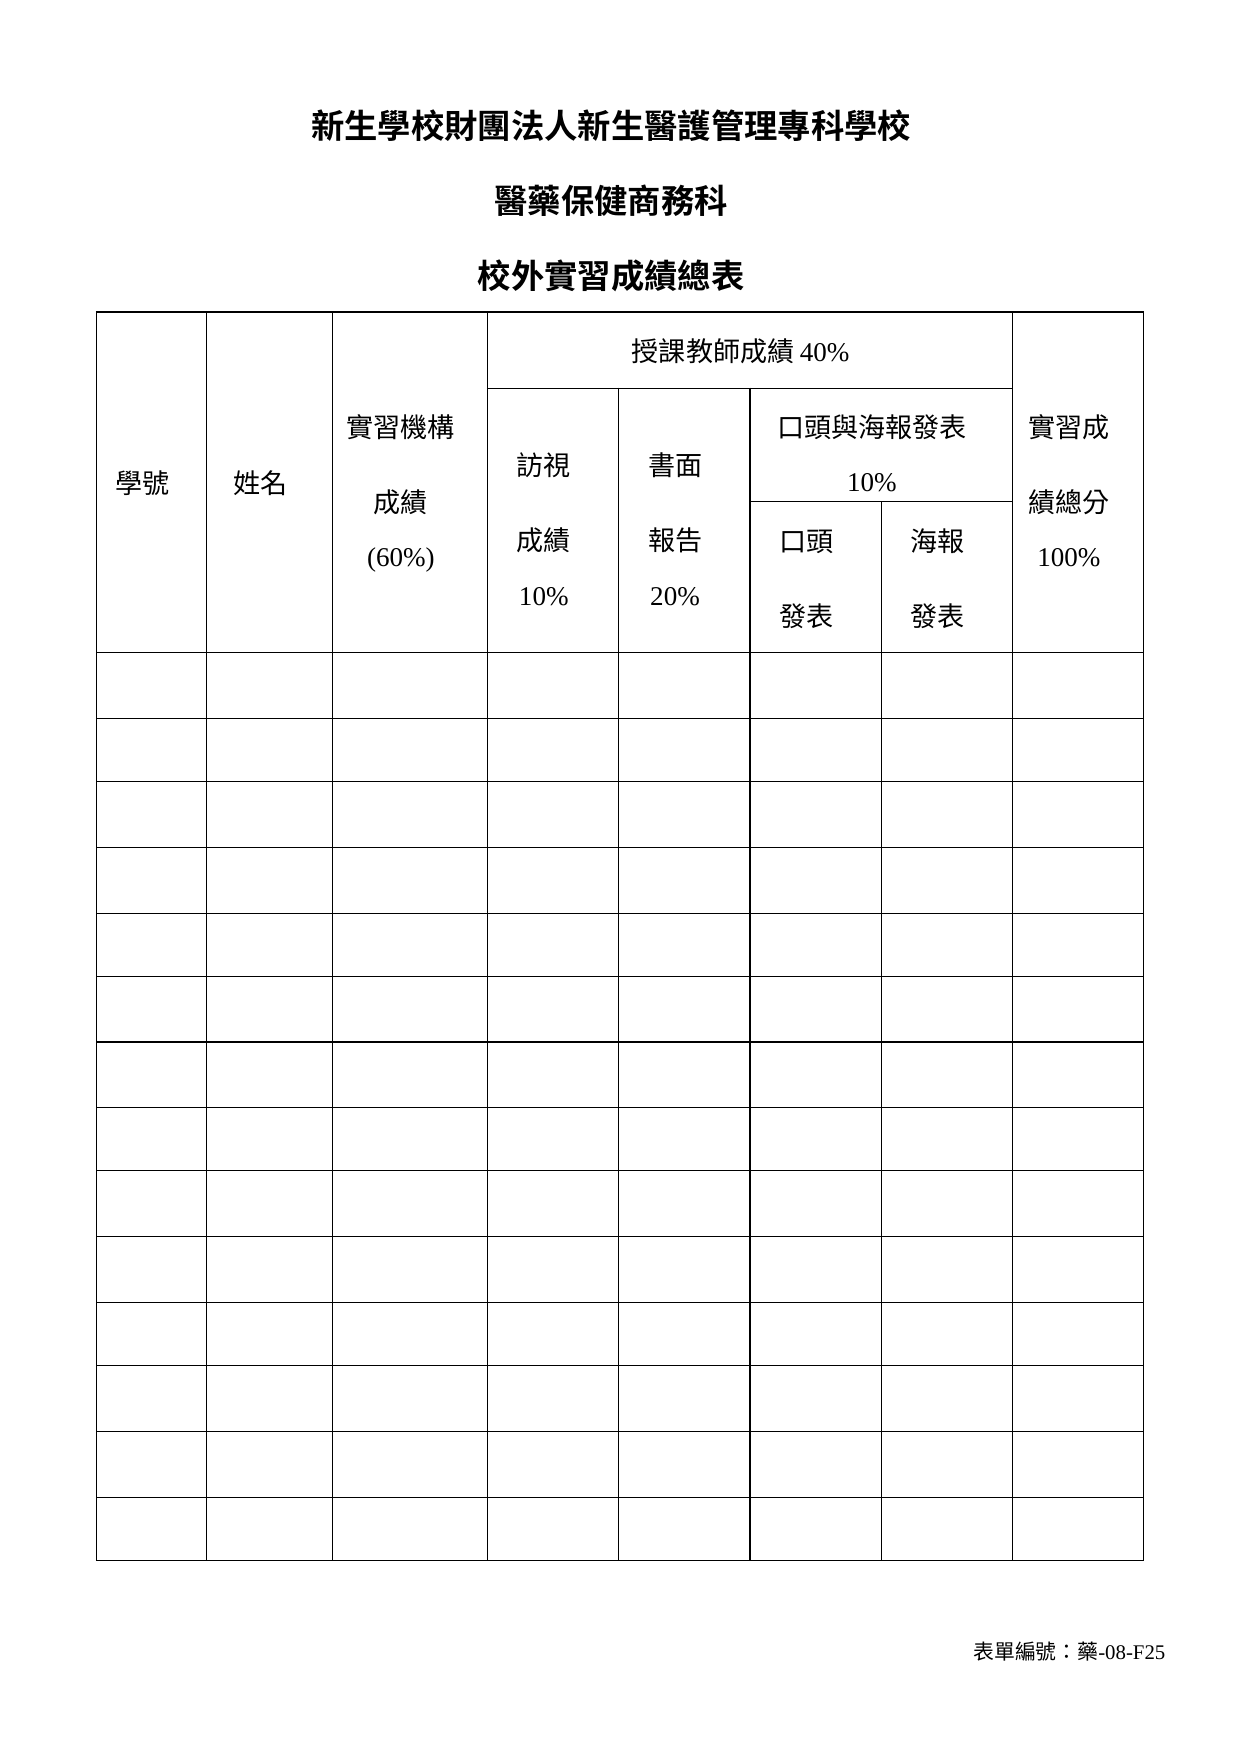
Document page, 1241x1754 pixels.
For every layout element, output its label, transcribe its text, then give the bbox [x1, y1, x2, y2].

table_cell [751, 1366, 881, 1431]
table_header 姓名 [207, 313, 332, 652]
table_cell 海報 發表 [882, 502, 1012, 652]
table_cell [751, 1043, 881, 1107]
table_cell [1013, 977, 1143, 1041]
table_cell [619, 1303, 749, 1365]
table_cell [1013, 1043, 1143, 1107]
table_cell [488, 848, 618, 912]
table_cell [333, 1303, 487, 1365]
table_cell [882, 719, 1012, 781]
table_header 授課教師成績40% [488, 313, 1012, 387]
table_cell [97, 914, 206, 976]
table_cell 訪視 成績10% [488, 389, 618, 652]
table_cell [1013, 1498, 1143, 1559]
table_cell [619, 782, 749, 847]
table_cell [751, 914, 881, 976]
table_cell [751, 1432, 881, 1497]
table_cell [207, 1108, 332, 1170]
table_cell [619, 1366, 749, 1431]
table_cell [333, 848, 487, 912]
table_cell [751, 653, 881, 718]
table_cell [97, 653, 206, 718]
table_cell [882, 1108, 1012, 1170]
table_cell [882, 977, 1012, 1041]
table_cell [97, 782, 206, 847]
table_cell 口頭 發表 [751, 502, 881, 652]
table_cell [207, 1366, 332, 1431]
table_cell [488, 1432, 618, 1497]
table_cell [619, 1108, 749, 1170]
table_cell [619, 848, 749, 912]
table_cell [333, 782, 487, 847]
table_cell [488, 1108, 618, 1170]
text 新生學校財團法人新生醫護管理專科學校 [75, 86, 1146, 161]
table_cell [333, 1498, 487, 1559]
table_cell [207, 1498, 332, 1559]
table_cell [333, 1366, 487, 1431]
table_cell [619, 977, 749, 1041]
table_cell [488, 1498, 618, 1559]
table_cell [1013, 1108, 1143, 1170]
table_cell [488, 1043, 618, 1107]
table_cell 口頭與海報發表10% [751, 389, 1012, 501]
table_cell [333, 1171, 487, 1236]
table_cell [488, 719, 618, 781]
table_cell [882, 1043, 1012, 1107]
table_cell [333, 1237, 487, 1302]
table_cell [333, 1108, 487, 1170]
table_cell [619, 719, 749, 781]
table_cell [488, 1237, 618, 1302]
table_cell [619, 1432, 749, 1497]
table_cell [97, 1366, 206, 1431]
table_cell 書面 報告20% [619, 389, 749, 652]
table_cell [619, 653, 749, 718]
table_cell [619, 1498, 749, 1559]
table_cell [1013, 914, 1143, 976]
table_cell [751, 1237, 881, 1302]
table_cell [882, 1432, 1012, 1497]
table_cell [488, 1171, 618, 1236]
table_cell [751, 1108, 881, 1170]
text 校外實習成績總表 [75, 236, 1146, 311]
table_cell [751, 977, 881, 1041]
table_header 學號 [97, 313, 206, 652]
table_cell [619, 914, 749, 976]
table_cell [333, 1043, 487, 1107]
table_cell [882, 848, 1012, 912]
table_cell [1013, 782, 1143, 847]
table_cell [488, 914, 618, 976]
table_cell [751, 1498, 881, 1559]
table_cell [1013, 1303, 1143, 1365]
table_cell [1013, 1171, 1143, 1236]
table_cell [97, 1171, 206, 1236]
table_cell [488, 653, 618, 718]
table_cell [1013, 719, 1143, 781]
table_cell [751, 848, 881, 912]
table_cell [1013, 1237, 1143, 1302]
table_cell [751, 719, 881, 781]
table_cell [619, 1237, 749, 1302]
table_cell [882, 1303, 1012, 1365]
table_cell [882, 1237, 1012, 1302]
table_cell [333, 1432, 487, 1497]
text 醫藥保健商務科 [75, 161, 1146, 236]
table_cell [488, 782, 618, 847]
table_cell [488, 1303, 618, 1365]
table_cell [207, 653, 332, 718]
table_cell [1013, 848, 1143, 912]
table_header 實習成績總分100% [1013, 313, 1143, 652]
table_cell [751, 782, 881, 847]
table_cell [97, 719, 206, 781]
table_cell [333, 719, 487, 781]
table_cell [97, 1108, 206, 1170]
table_cell [1013, 1366, 1143, 1431]
table_cell [97, 1432, 206, 1497]
table_cell [882, 653, 1012, 718]
table_cell [619, 1043, 749, 1107]
table_cell [207, 1237, 332, 1302]
table_cell [1013, 653, 1143, 718]
table_cell [333, 914, 487, 976]
table_header 實習機構 成績 (60%) [333, 313, 487, 652]
table_cell [207, 719, 332, 781]
table_cell [207, 977, 332, 1041]
table_cell [207, 914, 332, 976]
table_cell [97, 848, 206, 912]
table_cell [97, 1498, 206, 1559]
table_cell [207, 1432, 332, 1497]
table_cell [882, 914, 1012, 976]
table_cell [207, 1303, 332, 1365]
table_cell [97, 977, 206, 1041]
table_cell [488, 1366, 618, 1431]
table_cell [207, 848, 332, 912]
table_cell [333, 977, 487, 1041]
table_cell [882, 782, 1012, 847]
table_cell [882, 1366, 1012, 1431]
table_cell [488, 977, 618, 1041]
table_cell [619, 1171, 749, 1236]
table_cell [207, 782, 332, 847]
table_cell [1013, 1432, 1143, 1497]
table_cell [333, 653, 487, 718]
table_cell [207, 1043, 332, 1107]
table_cell [882, 1498, 1012, 1559]
table_cell [97, 1237, 206, 1302]
table_cell [97, 1043, 206, 1107]
table_cell [207, 1171, 332, 1236]
table_cell [97, 1303, 206, 1365]
table_cell [751, 1303, 881, 1365]
table_cell [882, 1171, 1012, 1236]
table_cell [751, 1171, 881, 1236]
